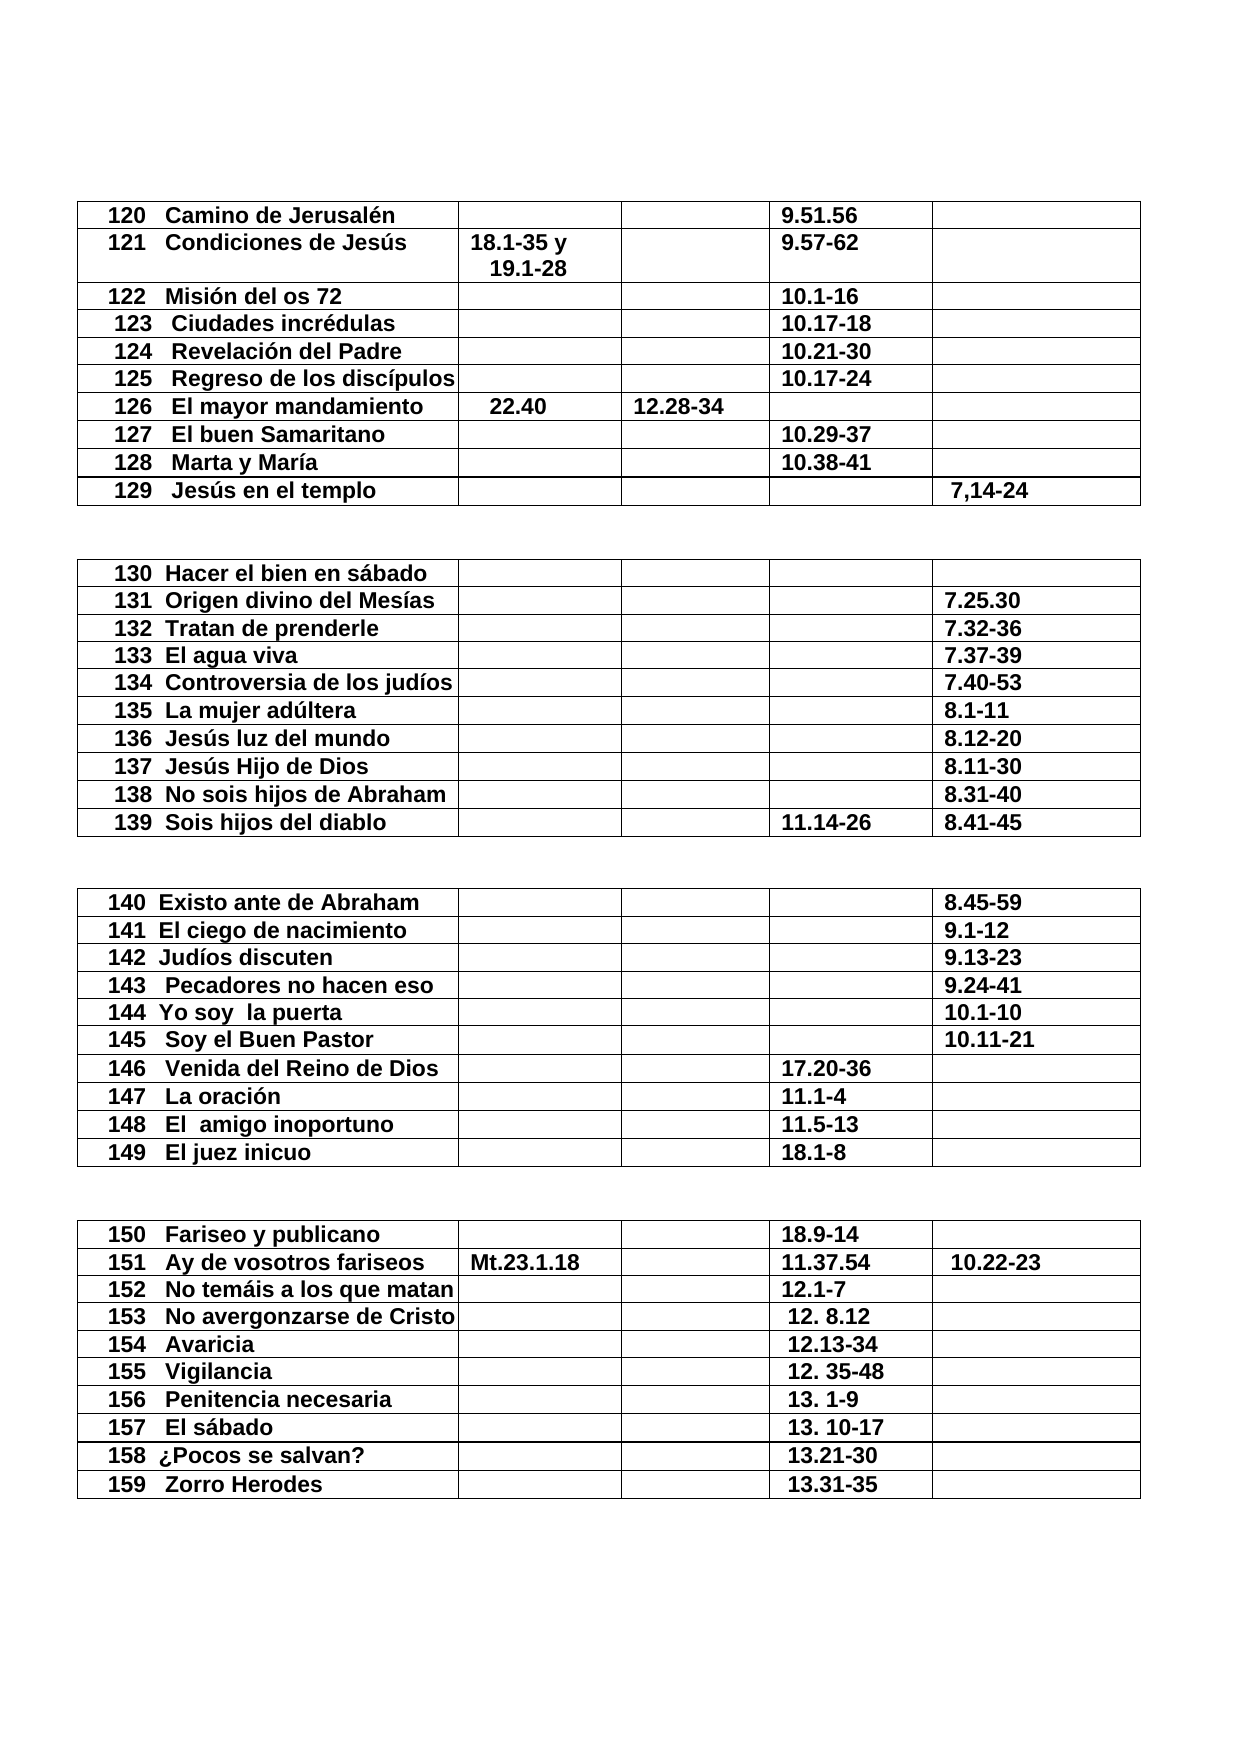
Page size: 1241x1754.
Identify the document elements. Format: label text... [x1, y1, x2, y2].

table_cell [622, 1414, 769, 1441]
table_cell [622, 1111, 769, 1138]
table_cell 135 La mujer adúltera [78, 697, 458, 724]
table_cell 142 Judíos discuten [78, 944, 458, 971]
table_cell [459, 310, 621, 337]
table_cell 137 Jesús Hijo de Dios [78, 753, 458, 780]
table_cell [933, 1471, 1140, 1498]
table_cell [622, 310, 769, 337]
table_header [459, 202, 621, 228]
table_cell [933, 1331, 1140, 1357]
table_cell 13. 10-17 [770, 1414, 932, 1441]
table_cell [933, 393, 1140, 420]
table_cell [770, 669, 932, 696]
table_cell 8.12-20 [933, 725, 1140, 752]
table_cell [459, 338, 621, 364]
table_cell 11.1-4 [770, 1083, 932, 1110]
table_header [459, 889, 621, 916]
table_cell 13.21-30 [770, 1443, 932, 1469]
table_cell 10.21-30 [770, 338, 932, 364]
table_cell [933, 1055, 1140, 1082]
table_cell 7.32-36 [933, 615, 1140, 641]
table_cell 12.1-7 [770, 1276, 932, 1302]
table_cell [459, 1471, 621, 1498]
table_cell [622, 917, 769, 943]
table_cell 128 Marta y María [78, 449, 458, 476]
table_cell 9.24-41 [933, 972, 1140, 998]
table_cell 12.13-34 [770, 1331, 932, 1357]
table_cell 12. 8.12 [770, 1303, 932, 1329]
table_header [622, 889, 769, 916]
table_cell [459, 449, 621, 476]
table_cell [933, 1414, 1140, 1441]
table_cell 13. 1-9 [770, 1386, 932, 1413]
table_header [770, 560, 932, 586]
table_cell [770, 917, 932, 943]
table_cell [622, 1026, 769, 1053]
table_cell [622, 338, 769, 364]
table_cell [933, 310, 1140, 337]
table_cell [459, 725, 621, 752]
table_cell [622, 1055, 769, 1082]
table_cell 11.5-13 [770, 1111, 932, 1138]
table_cell 10.38-41 [770, 449, 932, 476]
table_cell [933, 421, 1140, 448]
table_cell 155 Vigilancia [78, 1358, 458, 1385]
table_cell 9.57-62 [770, 229, 932, 282]
table_cell [770, 725, 932, 752]
table_cell 141 El ciego de nacimiento [78, 917, 458, 943]
table_header [622, 202, 769, 228]
table_cell 138 No sois hijos de Abraham [78, 781, 458, 808]
table_cell [622, 1443, 769, 1469]
table_cell [933, 283, 1140, 309]
table_cell [933, 229, 1140, 282]
table_cell 8.41-45 [933, 809, 1140, 836]
table_cell [770, 944, 932, 971]
table_cell [770, 753, 932, 780]
table_cell [459, 1083, 621, 1110]
table_cell 11.14-26 [770, 809, 932, 836]
table_cell 151 Ay de vosotros fariseos [78, 1249, 458, 1275]
table_cell [770, 781, 932, 808]
table_cell [622, 587, 769, 613]
table_cell 149 El juez inicuo [78, 1139, 458, 1166]
table_cell 11.37.54 [770, 1249, 932, 1275]
table_cell 156 Penitencia necesaria [78, 1386, 458, 1413]
table_cell 131 Origen divino del Mesías [78, 587, 458, 613]
table_header 8.45-59 [933, 889, 1140, 916]
table_cell 121 Condiciones de Jesús [78, 229, 458, 282]
table_cell 157 El sábado [78, 1414, 458, 1441]
table_cell [459, 365, 621, 392]
table_cell 122 Misión del os 72 [78, 283, 458, 309]
table_cell [933, 1111, 1140, 1138]
table_cell 10.22-23 [933, 1249, 1140, 1275]
table_header [770, 889, 932, 916]
table_header 150 Fariseo y publicano [78, 1221, 458, 1247]
table_cell 13.31-35 [770, 1471, 932, 1498]
table_cell 22.40 [459, 393, 621, 420]
table_cell 133 El agua viva [78, 642, 458, 668]
table_cell [933, 1139, 1140, 1166]
table_cell 12.28-34 [622, 393, 769, 420]
table_cell 10.17-18 [770, 310, 932, 337]
table_header [933, 1221, 1140, 1247]
table_cell 152 No temáis a los que matan [78, 1276, 458, 1302]
table_cell [622, 478, 769, 504]
table_cell [933, 449, 1140, 476]
table_cell [459, 697, 621, 724]
table_cell 124 Revelación del Padre [78, 338, 458, 364]
table_cell [770, 697, 932, 724]
table_cell [622, 1303, 769, 1329]
table_cell [622, 642, 769, 668]
table_cell [622, 753, 769, 780]
table_cell [933, 338, 1140, 364]
table_cell [933, 1276, 1140, 1302]
table_cell [459, 642, 621, 668]
table_cell [622, 1083, 769, 1110]
table_cell [933, 1386, 1140, 1413]
table_cell [622, 944, 769, 971]
table_cell [459, 753, 621, 780]
table_cell 145 Soy el Buen Pastor [78, 1026, 458, 1053]
table_cell [622, 1358, 769, 1385]
table_cell 125 Regreso de los discípulos [78, 365, 458, 392]
table_cell [459, 587, 621, 613]
table_cell [622, 1471, 769, 1498]
table_cell [459, 1026, 621, 1053]
table_cell 7,14-24 [933, 478, 1140, 504]
table_cell 123 Ciudades incrédulas [78, 310, 458, 337]
table_cell [770, 999, 932, 1025]
table_cell 147 La oración [78, 1083, 458, 1110]
table_cell [622, 1276, 769, 1302]
table_cell [459, 1443, 621, 1469]
table_header [459, 560, 621, 586]
table_cell [459, 972, 621, 998]
table_cell [459, 809, 621, 836]
table_cell 158 ¿Pocos se salvan? [78, 1443, 458, 1469]
table_cell [459, 478, 621, 504]
table_cell 7.40-53 [933, 669, 1140, 696]
table_cell [933, 1303, 1140, 1329]
table_cell [770, 478, 932, 504]
table_cell [459, 615, 621, 641]
table_header [622, 1221, 769, 1247]
table_cell 10.11-21 [933, 1026, 1140, 1053]
table_cell [622, 697, 769, 724]
table_cell 8.31-40 [933, 781, 1140, 808]
table_cell [459, 1414, 621, 1441]
table_cell 146 Venida del Reino de Dios [78, 1055, 458, 1082]
table_cell 148 El amigo inoportuno [78, 1111, 458, 1138]
table_cell 10.1-16 [770, 283, 932, 309]
table_cell 144 Yo soy la puerta [78, 999, 458, 1025]
table_header [933, 202, 1140, 228]
table_cell 9.1-12 [933, 917, 1140, 943]
table_cell [770, 587, 932, 613]
table_header 18.9-14 [770, 1221, 932, 1247]
table_cell [622, 229, 769, 282]
table_cell 154 Avaricia [78, 1331, 458, 1357]
table_header 120 Camino de Jerusalén [78, 202, 458, 228]
table_cell 153 No avergonzarse de Cristo [78, 1303, 458, 1329]
table_cell [459, 669, 621, 696]
table_cell 132 Tratan de prenderle [78, 615, 458, 641]
table_cell [933, 365, 1140, 392]
table_cell 8.1-11 [933, 697, 1140, 724]
table_header [622, 560, 769, 586]
table_cell 129 Jesús en el templo [78, 478, 458, 504]
table_cell [459, 1276, 621, 1302]
table_cell [622, 809, 769, 836]
table_cell 9.13-23 [933, 944, 1140, 971]
table_cell [933, 1358, 1140, 1385]
table_cell [622, 615, 769, 641]
table_cell 139 Sois hijos del diablo [78, 809, 458, 836]
table_cell [622, 669, 769, 696]
table_cell [459, 1139, 621, 1166]
table_cell [459, 1111, 621, 1138]
table_cell [622, 421, 769, 448]
table_cell [459, 421, 621, 448]
table_cell 18.1-35 y 19.1-28 [459, 229, 621, 282]
table_cell 10.1-10 [933, 999, 1140, 1025]
table_cell [933, 1443, 1140, 1469]
table_cell [770, 972, 932, 998]
table_cell 134 Controversia de los judíos [78, 669, 458, 696]
table_cell [459, 999, 621, 1025]
table_cell [770, 642, 932, 668]
table_cell [459, 283, 621, 309]
table_header 9.51.56 [770, 202, 932, 228]
table_cell [459, 781, 621, 808]
table_cell [622, 1139, 769, 1166]
table_cell 12. 35-48 [770, 1358, 932, 1385]
table_cell [622, 725, 769, 752]
table_cell [459, 1358, 621, 1385]
table_cell [459, 944, 621, 971]
table_cell 126 El mayor mandamiento [78, 393, 458, 420]
table_cell Mt.23.1.18 [459, 1249, 621, 1275]
table_header [459, 1221, 621, 1247]
table_cell [459, 917, 621, 943]
table_header [933, 560, 1140, 586]
table_cell [770, 393, 932, 420]
table_cell [622, 972, 769, 998]
table_cell [622, 449, 769, 476]
table_cell [770, 1026, 932, 1053]
table_cell [622, 1386, 769, 1413]
table_cell 159 Zorro Herodes [78, 1471, 458, 1498]
table_cell [622, 999, 769, 1025]
table_cell 7.25.30 [933, 587, 1140, 613]
table_cell 17.20-36 [770, 1055, 932, 1082]
table_cell 18.1-8 [770, 1139, 932, 1166]
table_cell [459, 1386, 621, 1413]
table_cell 10.29-37 [770, 421, 932, 448]
table_cell [622, 1331, 769, 1357]
table_cell 136 Jesús luz del mundo [78, 725, 458, 752]
table_cell [459, 1331, 621, 1357]
table_cell 7.37-39 [933, 642, 1140, 668]
table_header 140 Existo ante de Abraham [78, 889, 458, 916]
table_cell [622, 1249, 769, 1275]
table_cell [770, 615, 932, 641]
table_cell [459, 1055, 621, 1082]
table_header 130 Hacer el bien en sábado [78, 560, 458, 586]
table_cell 8.11-30 [933, 753, 1140, 780]
table_cell [622, 365, 769, 392]
table_cell [933, 1083, 1140, 1110]
table_cell 143 Pecadores no hacen eso [78, 972, 458, 998]
table_cell 10.17-24 [770, 365, 932, 392]
table_cell [622, 781, 769, 808]
table_cell 127 El buen Samaritano [78, 421, 458, 448]
table_cell [622, 283, 769, 309]
table_cell [459, 1303, 621, 1329]
